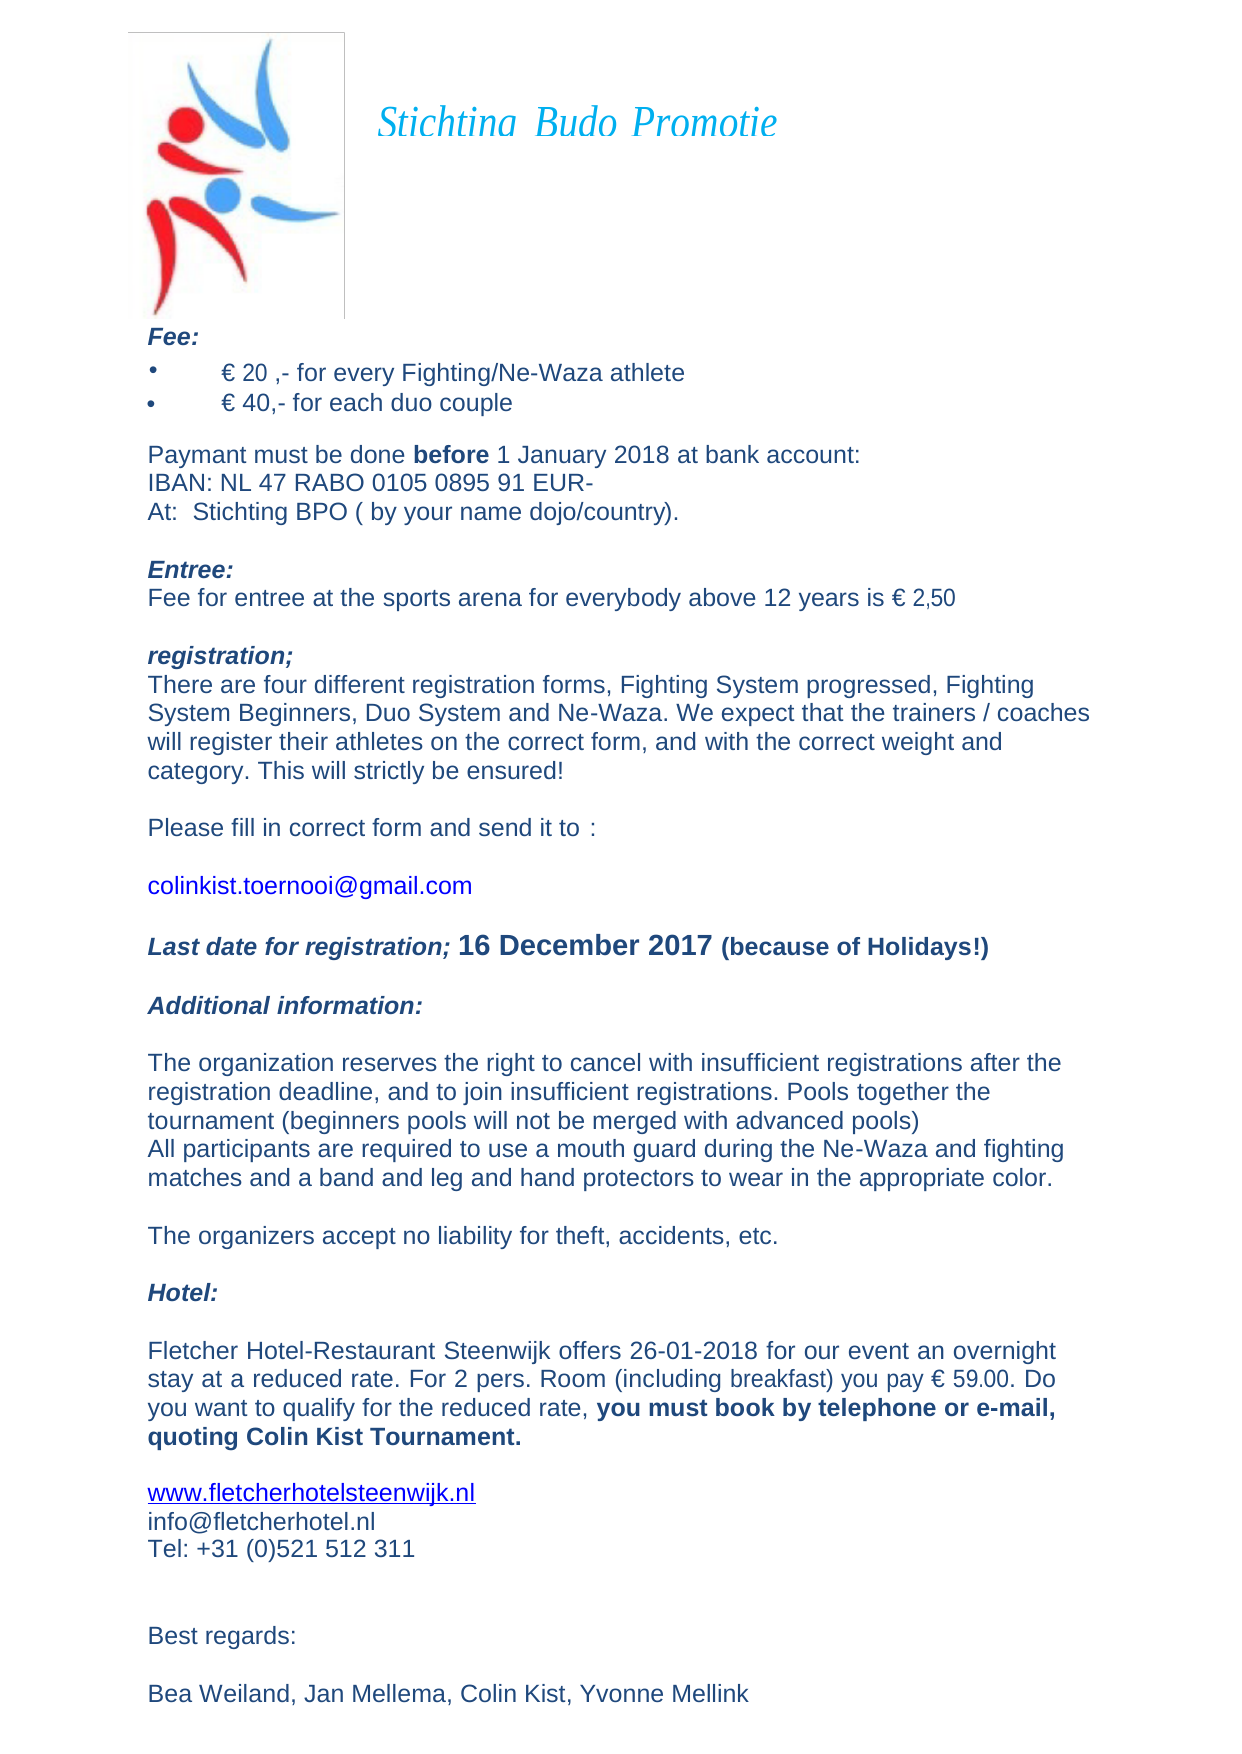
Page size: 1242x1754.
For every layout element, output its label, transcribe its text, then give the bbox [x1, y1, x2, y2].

text Last date for registration; 16 December 2017 (because of Holidays!) [147, 928, 1098, 962]
text Fee: [147, 322, 205, 351]
text info@fletcherhotel.nl [147, 1507, 1056, 1536]
text www.fletcherhotelsteenwijk.nl [147, 1480, 478, 1507]
text Entree: [147, 555, 1098, 583]
text There are four different registration forms, Fighting System progressed, Fighting System Beginners, Duo System and Ne-Waza. We expect that the trainers / coaches will register their athletes on the correct form, and with the correct weight and category. This will strictly be ensured! [147, 670, 1091, 785]
text All participants are required to use a mouth guard during the Ne-Waza and fighting matches and a band and leg and hand protectors to wear in the appropriate color. [147, 1134, 1064, 1192]
text Additional information: [147, 991, 1098, 1019]
text At: Stichting BPO ( by your name dojo/country). [147, 497, 1098, 526]
text The organizers accept no liability for theft, accidents, etc. [147, 1221, 1098, 1249]
text € 20 ,- for every Fighting/Ne-Waza athlete [221, 358, 1098, 387]
text • [142, 390, 159, 417]
text Fee for entree at the sports arena for everybody above 12 years is € 2,50 [147, 583, 1098, 612]
text Best regards: [147, 1621, 1098, 1650]
text colinkist.toernooi@gmail.com [147, 871, 1098, 900]
text registration; [147, 641, 1098, 670]
text • [144, 354, 161, 383]
text Please fill in correct form and send it to : [147, 813, 1098, 842]
text Tel: +31 (0)521 512 311 [147, 1536, 478, 1563]
picture [114, 25, 345, 329]
text Bea Weiland, Jan Mellema, Colin Kist, Yvonne Mellink [147, 1679, 1098, 1707]
text Paymant must be done before 1 January 2018 at bank account: [147, 439, 1098, 468]
text Hotel: [147, 1278, 1098, 1307]
text The organization reserves the right to cancel with insufficient registrations after the registration deadline, and to join insufficient registrations. Pools together the tournament (beginners pools will not be merged with advanced pools) [147, 1048, 1063, 1134]
text € 40,- for each duo couple [221, 388, 1098, 417]
text Fletcher Hotel-Restaurant Steenwijk offers 26-01-2018 for our event an overnight stay at a reduced rate. For 2 pers. Room (including breakfast) you pay € 59.00. Do you want to qualify for the reduced rate, you must book by telephone or e-mail, quoting Colin Kist Tournament. [147, 1336, 1056, 1451]
text IBAN: NL 47 RABO 0105 0895 91 EUR- [147, 468, 1098, 497]
